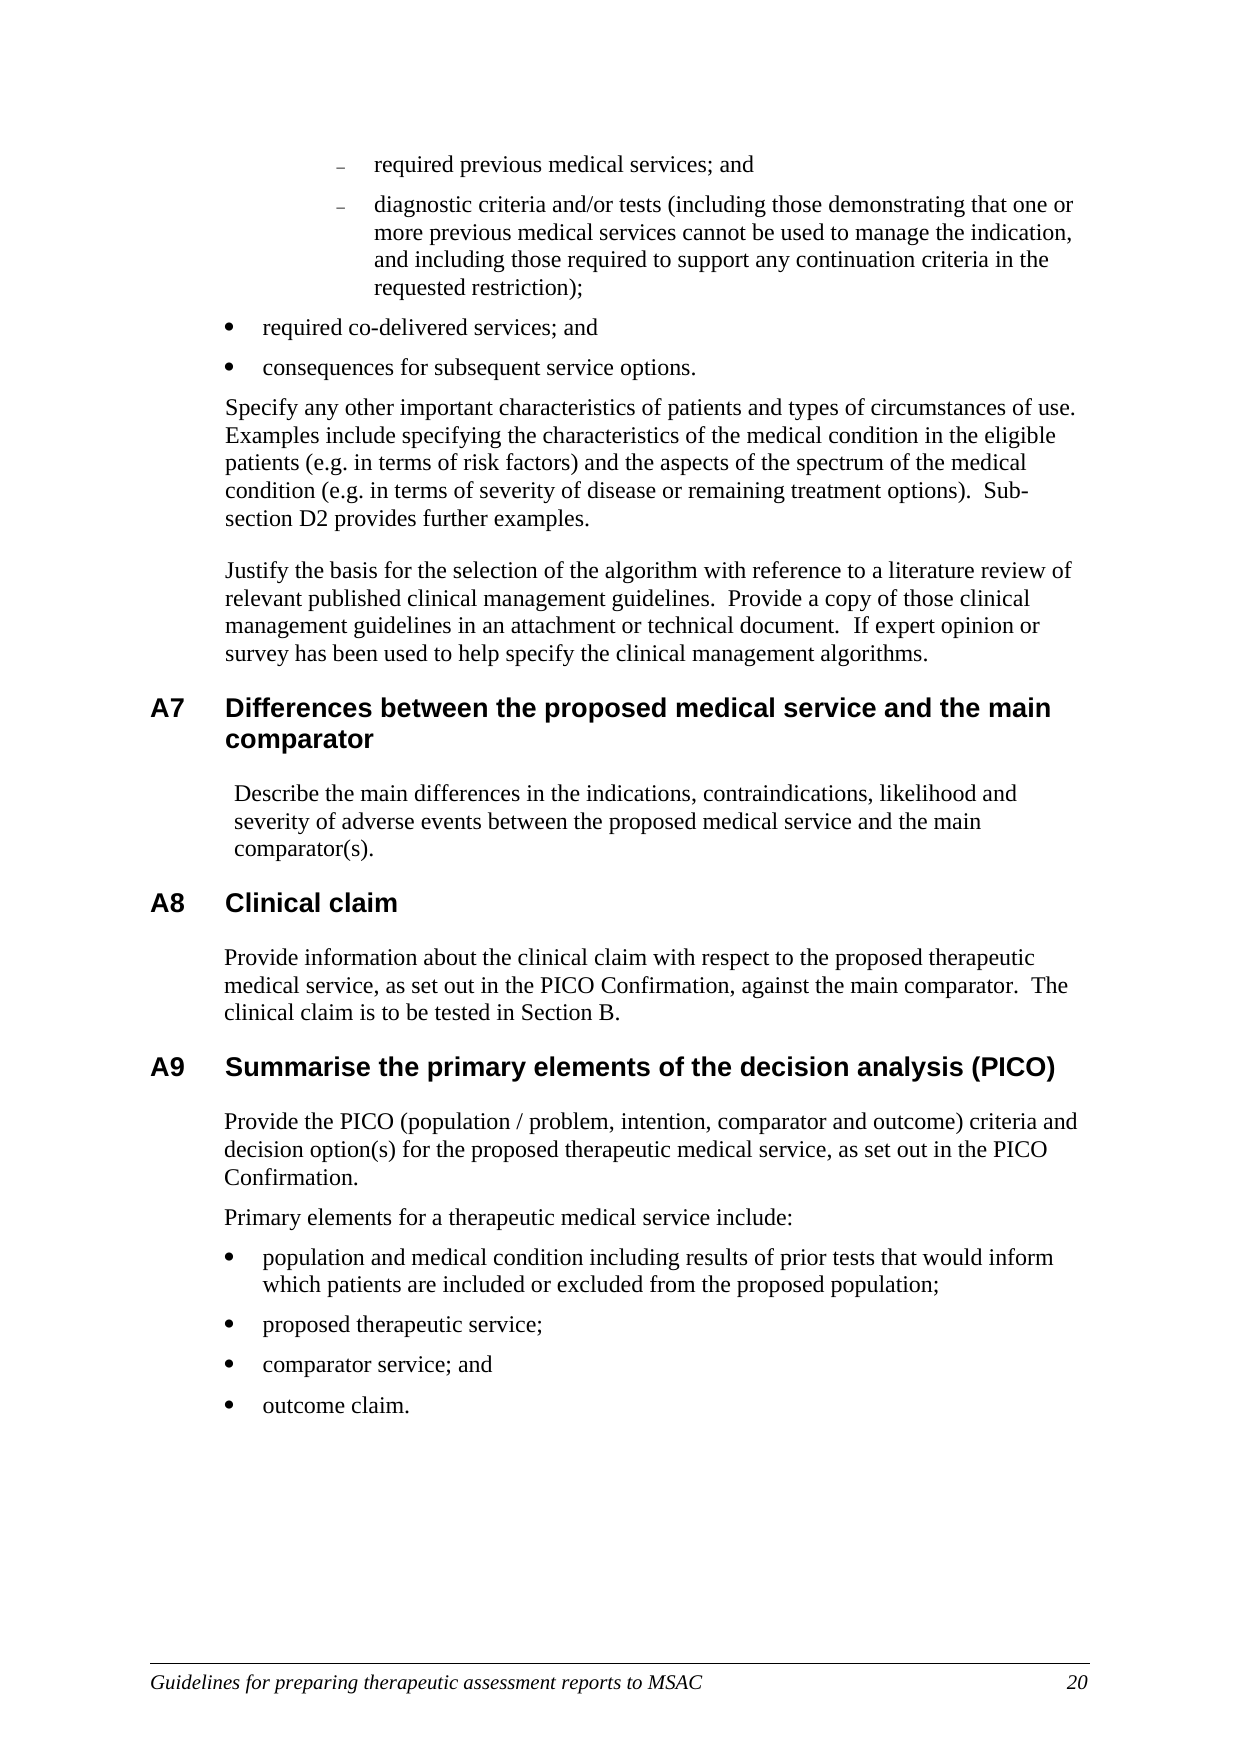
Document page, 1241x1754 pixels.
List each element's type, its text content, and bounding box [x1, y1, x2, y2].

list outcome claim. [225, 1391, 1090, 1418]
text Describe the main differences in the indications, contraindications, likelihood and severity of adverse events between the proposed medical service and the main comparator(s). [234, 779, 1084, 862]
list required previous medical services; and [336, 150, 1084, 178]
subtitle A8 Clinical claim [150, 887, 1090, 918]
list required co-delivered services; and [225, 313, 1090, 341]
text Justify the basis for the selection of the algorithm with reference to a literature review of relevant published clinical management guidelines. Provide a copy of those clinical management guidelines in an attachment or technical document. If expert opinion or survey has been used to help specify the clinical management algorithms. [225, 556, 1090, 667]
text Specify any other important characteristics of patients and types of circumstances of use. Examples include specifying the characteristics of the medical condition in the eligible patients (e.g. in terms of risk factors) and the aspects of the spectrum of the medical condition (e.g. in terms of severity of disease or remaining treatment options). Sub-section D2 provides further examples. [225, 393, 1090, 531]
list diagnostic criteria and/or tests (including those demonstrating that one or more previous medical services cannot be used to manage the indication, and including those required to support any continuation criteria in the requested restriction); [336, 190, 1084, 301]
list consequences for subsequent service options. [225, 353, 1090, 381]
text Provide the PICO (population / problem, intention, comparator and outcome) criteria and decision option(s) for the proposed therapeutic medical service, as set out in the PICO Confirmation. [224, 1107, 1084, 1190]
text Provide information about the clinical claim with respect to the proposed therapeutic medical service, as set out in the PICO Confirmation, against the main comparator. The clinical claim is to be tested in Section B. [224, 943, 1084, 1026]
subtitle A9 Summarise the primary elements of the decision analysis (PICO) [150, 1051, 1090, 1082]
list population and medical condition including results of prior tests that would inform which patients are included or excluded from the proposed population; [225, 1243, 1090, 1298]
text Primary elements for a therapeutic medical service include: [224, 1203, 1084, 1230]
list proposed therapeutic service; [225, 1310, 1090, 1338]
subtitle A7 Differences between the proposed medical service and the main comparator [150, 692, 1090, 754]
list comparator service; and [225, 1351, 1090, 1378]
